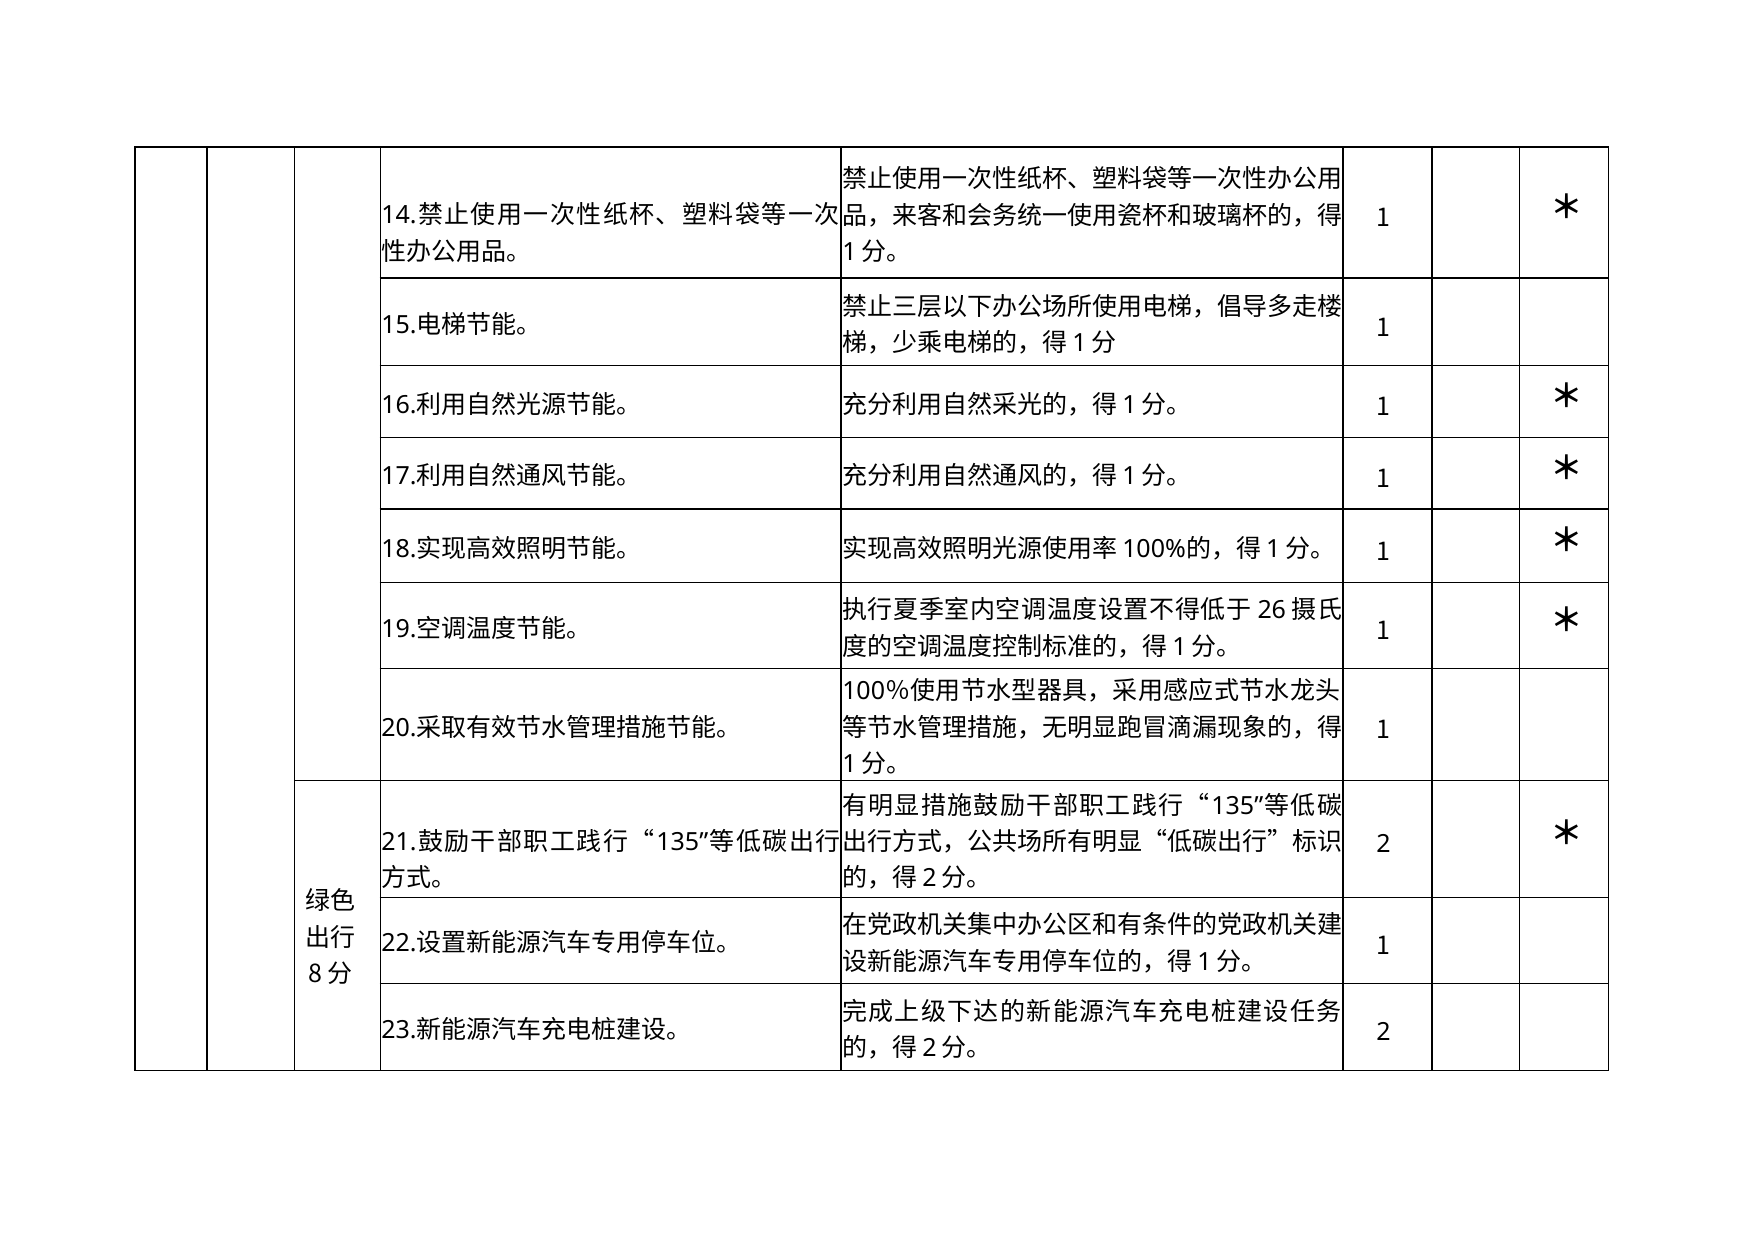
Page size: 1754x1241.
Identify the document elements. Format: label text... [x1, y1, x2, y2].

table_cell 1 [1344, 669, 1431, 779]
table_header 1 [1344, 148, 1431, 277]
table_header [295, 148, 380, 779]
table_cell 完成上级下达的新能源汽车充电桩建设任务的，得2分。 [842, 984, 1342, 1070]
table_header 14.禁止使用一次性纸杯、塑料袋等一次性办公用品。 [381, 148, 840, 277]
table_cell [1433, 898, 1519, 982]
table_header ＊ [1520, 148, 1608, 277]
table_cell [1433, 279, 1519, 365]
table_cell 1 [1344, 510, 1431, 582]
table_cell 18.实现高效照明节能。 [381, 510, 840, 582]
table_cell ＊ [1520, 510, 1608, 582]
table_cell 在党政机关集中办公区和有条件的党政机关建设新能源汽车专用停车位的，得1分。 [842, 898, 1342, 982]
table_cell ＊ [1520, 583, 1608, 668]
table_header [1433, 148, 1519, 277]
table_cell 20.采取有效节水管理措施节能。 [381, 669, 840, 779]
table_cell [1433, 366, 1519, 437]
table_cell [1433, 438, 1519, 508]
table_cell 禁止三层以下办公场所使用电梯，倡导多走楼梯，少乘电梯的，得1分 [842, 279, 1342, 365]
table_header 禁止使用一次性纸杯、塑料袋等一次性办公用品，来客和会务统一使用瓷杯和玻璃杯的，得1分。 [842, 148, 1342, 277]
table_cell [1433, 510, 1519, 582]
table_cell 2 [1344, 781, 1431, 897]
table_cell 1 [1344, 366, 1431, 437]
table_cell 23.新能源汽车充电桩建设。 [381, 984, 840, 1070]
table_header [208, 148, 294, 1070]
table_cell 21.鼓励干部职工践行“135”等低碳出行方式。 [381, 781, 840, 897]
table_cell 19.空调温度节能。 [381, 583, 840, 668]
table_cell 17.利用自然通风节能。 [381, 438, 840, 508]
table_cell 充分利用自然采光的，得1分。 [842, 366, 1342, 437]
table_cell [1520, 279, 1608, 365]
table_cell [1433, 583, 1519, 668]
table_cell [1520, 984, 1608, 1070]
table_cell 2 [1344, 984, 1431, 1070]
table_cell [1520, 898, 1608, 982]
table_cell 1 [1344, 279, 1431, 365]
table_cell 充分利用自然通风的，得1分。 [842, 438, 1342, 508]
table_cell 1 [1344, 583, 1431, 668]
table_cell [1433, 669, 1519, 779]
table_cell 执行夏季室内空调温度设置不得低于26摄氏度的空调温度控制标准的，得1分。 [842, 583, 1342, 668]
table_cell ＊ [1520, 438, 1608, 508]
table_cell 1 [1344, 898, 1431, 982]
table_cell [1433, 984, 1519, 1070]
table_cell ＊ [1520, 366, 1608, 437]
table_cell [1520, 669, 1608, 779]
table_cell 实现高效照明光源使用率100%的，得1分。 [842, 510, 1342, 582]
table_cell 绿色出行 8分 [295, 781, 380, 1070]
table_cell 22.设置新能源汽车专用停车位。 [381, 898, 840, 982]
table_cell 100％使用节水型器具，采用感应式节水龙头等节水管理措施，无明显跑冒滴漏现象的，得1分。 [842, 669, 1342, 779]
table_cell 有明显措施鼓励干部职工践行“135”等低碳出行方式，公共场所有明显“低碳出行”标识的，得2分。 [842, 781, 1342, 897]
table_cell 1 [1344, 438, 1431, 508]
table_header [136, 148, 206, 1070]
table_cell ＊ [1520, 781, 1608, 897]
table_cell 16.利用自然光源节能。 [381, 366, 840, 437]
table_cell 15.电梯节能。 [381, 279, 840, 365]
table_cell [1433, 781, 1519, 897]
